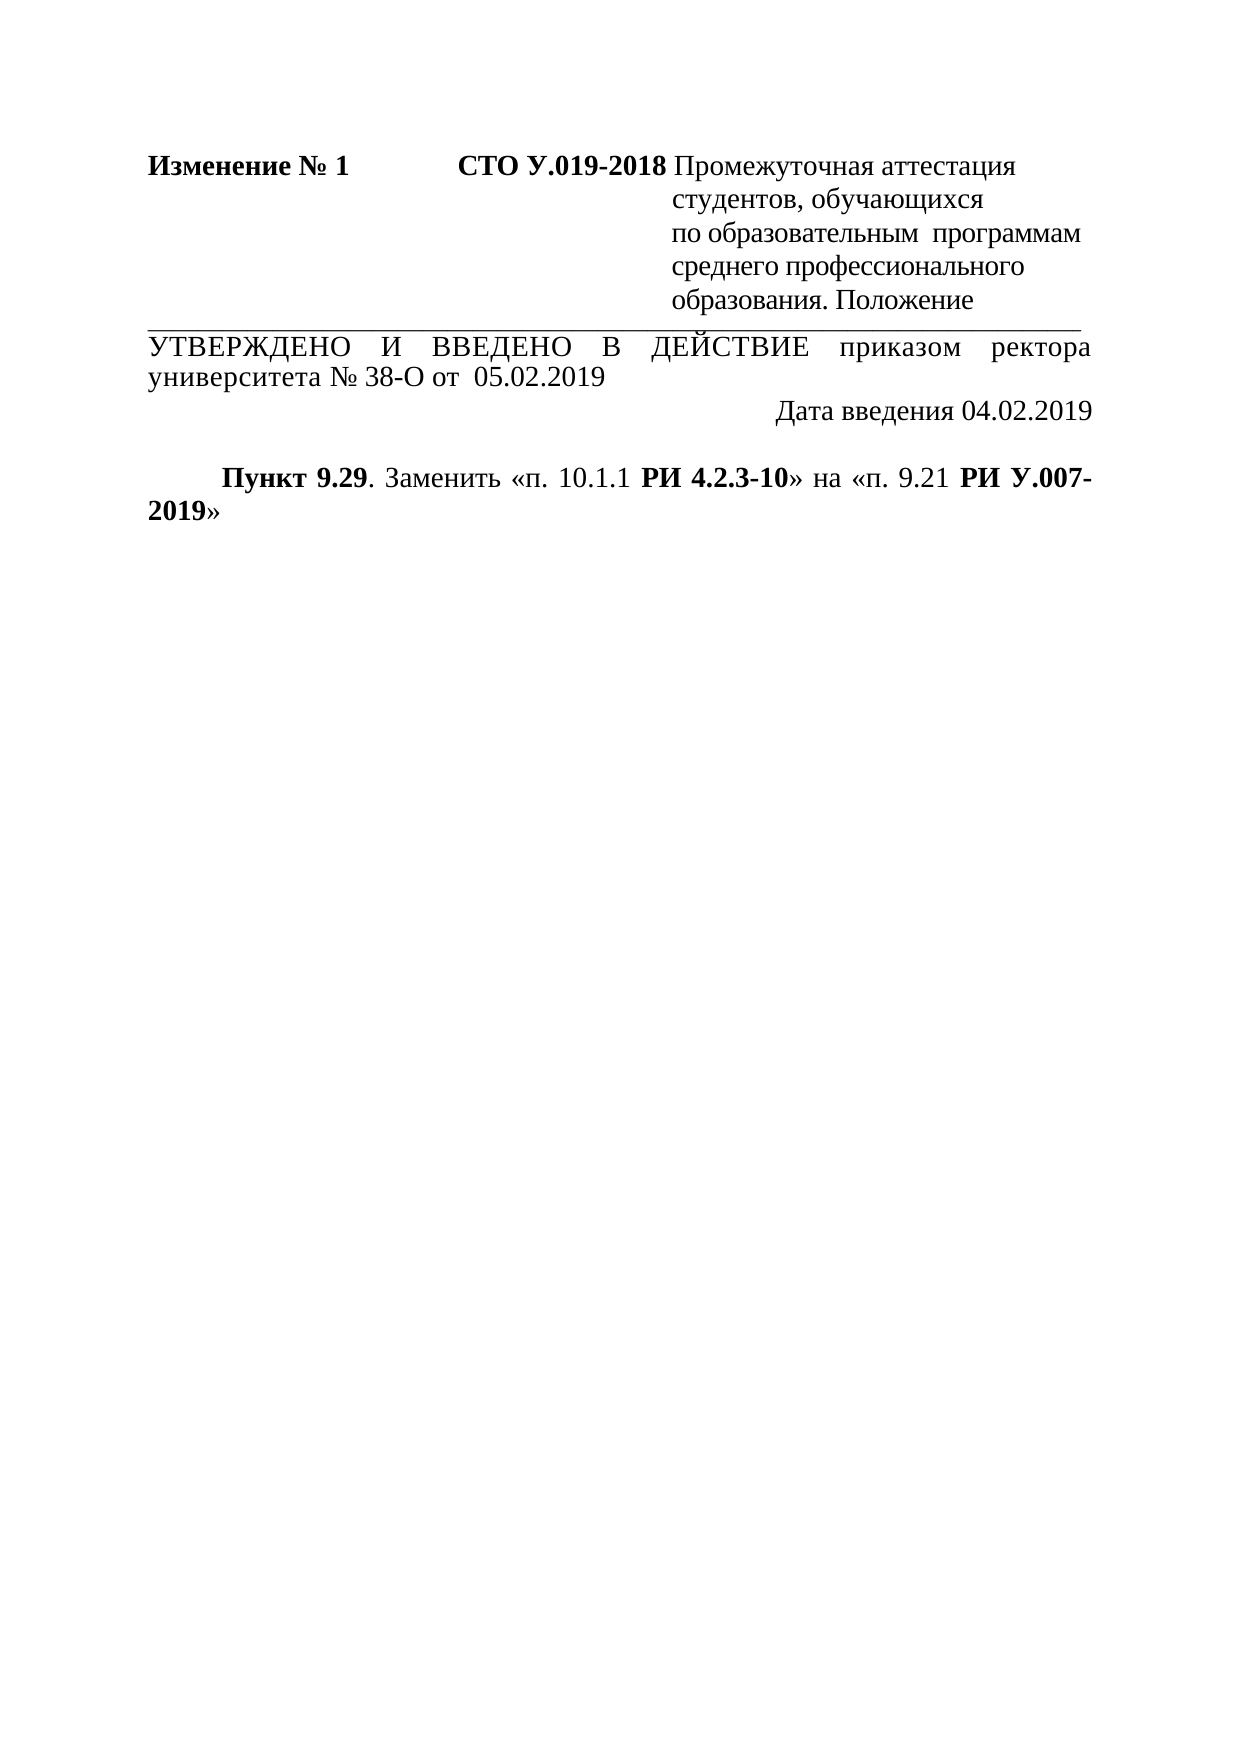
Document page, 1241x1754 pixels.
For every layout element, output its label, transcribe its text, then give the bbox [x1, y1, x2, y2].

text образования. Положение [148, 282, 1092, 315]
text УТВЕРЖДЕНО И ВВЕДЕНО В ДЕЙСТВИЕ приказом ректора университета № 38-О от 05.02.2019 [148, 333, 1092, 393]
text Изменение № 1 СТО У.019-2018 Промежуточная аттестация [148, 148, 1092, 181]
text Пункт 9.29. Заменить «п. 10.1.1 РИ 4.2.3-10» на «п. 9.21 РИ У.007-2019» [148, 460, 1092, 527]
text среднего профессионального [148, 248, 1092, 282]
text Дата введения 04.02.2019 [148, 393, 1092, 426]
text студентов, обучающихся [148, 181, 1092, 215]
text по образовательным программам [148, 215, 1092, 248]
text ________________________________________________________________________________________________________________ [148, 315, 1092, 333]
